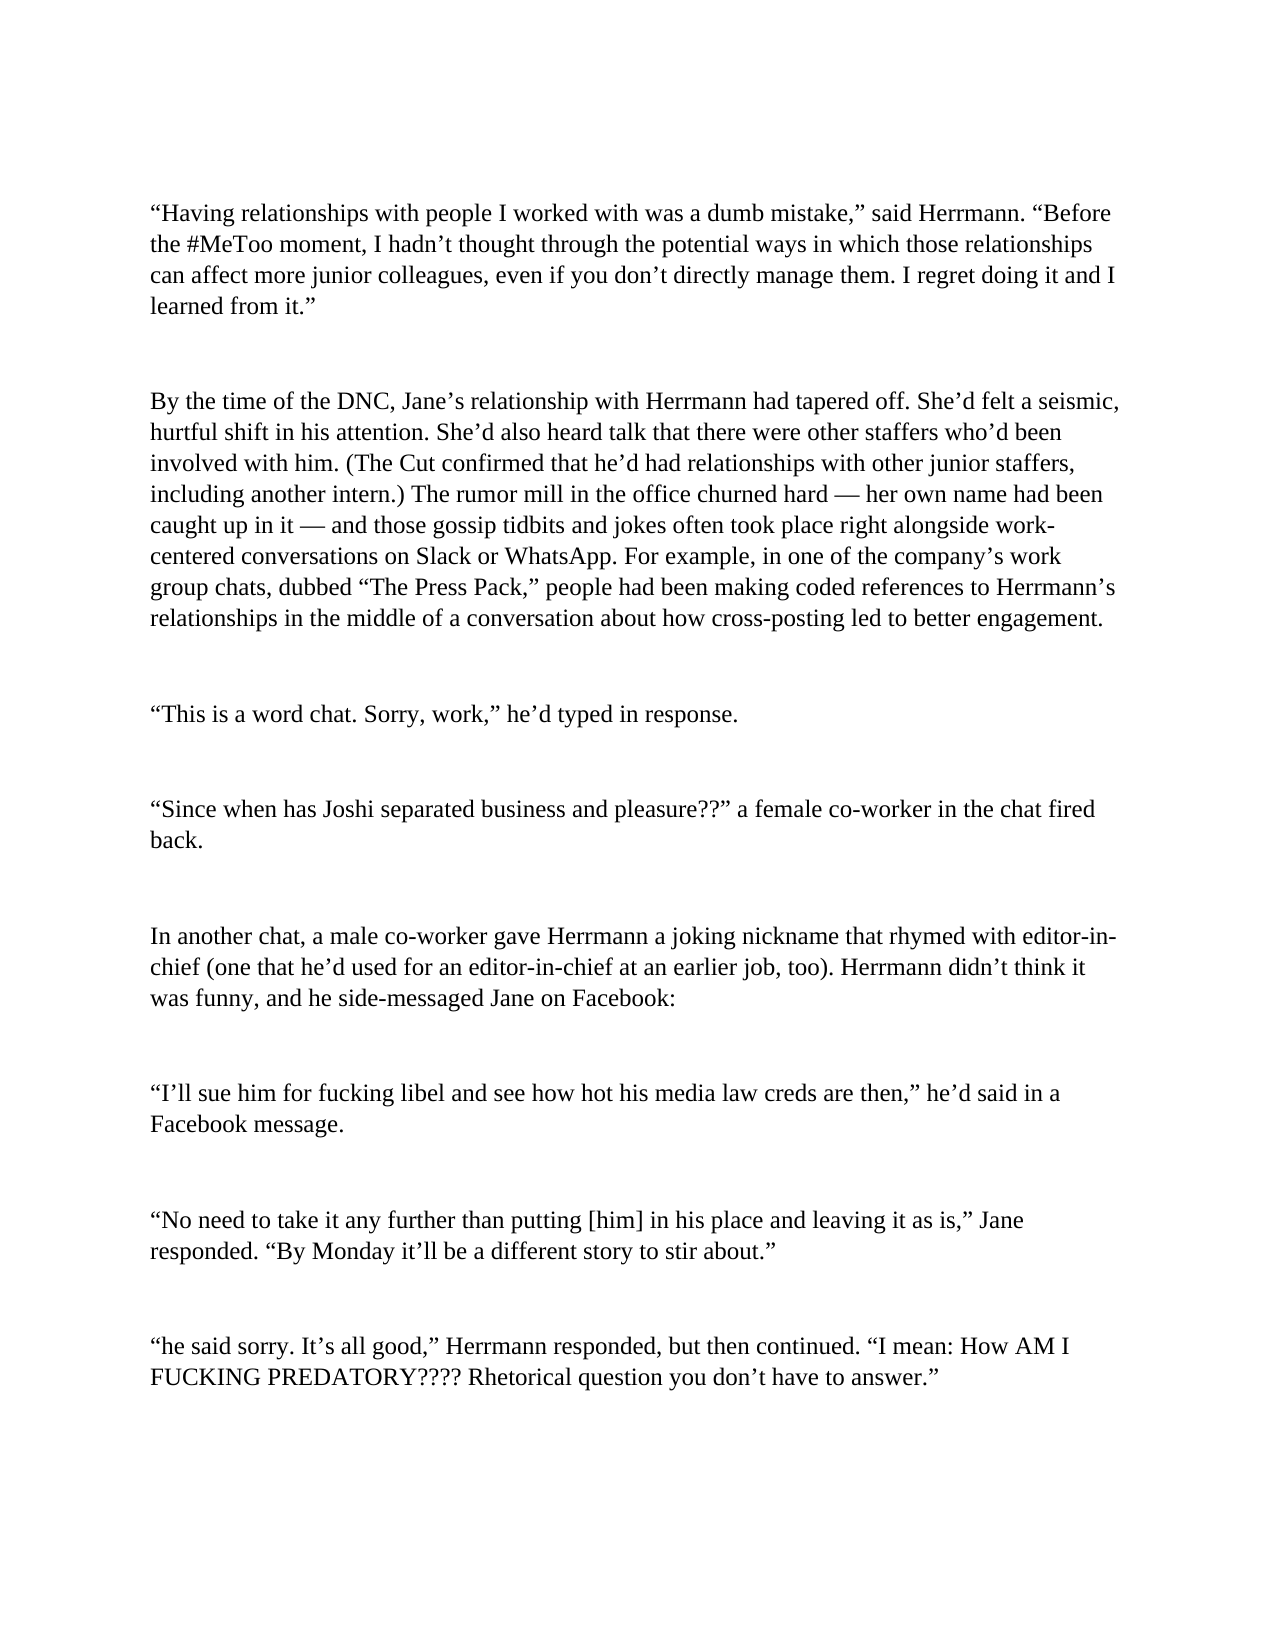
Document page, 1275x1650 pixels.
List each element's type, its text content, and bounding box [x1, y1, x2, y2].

text In another chat, a male co-worker gave Herrmann a joking nickname that rhymed with editor-in-chief (one that he’d used for an editor-in-chief at an earlier job, too). Herrmann didn’t think it was funny, and he side-messaged Jane on Facebook: [150, 921, 1125, 1012]
text “Since when has Joshi separated business and pleasure??” a female co-worker in the chat fired back. [150, 794, 1125, 854]
text “Having relationships with people I worked with was a dumb mistake,” said Herrmann. “Before the #MeToo moment, I hadn’t thought through the potential ways in which those relationships can affect more junior colleagues, even if you don’t directly manage them. I regret doing it and I learned from it.” [150, 198, 1125, 319]
text “No need to take it any further than putting [him] in his place and leaving it as is,” Jane responded. “By Monday it’ll be a different story to stir about.” [150, 1205, 1125, 1264]
text “he said sorry. It’s all good,” Herrmann responded, but then continued. “I mean: How AM I FUCKING PREDATORY???? Rhetorical question you don’t have to answer.” [150, 1331, 1125, 1391]
text By the time of the DNC, Jane’s relationship with Herrmann had tapered off. She’d felt a seismic, hurtful shift in his attention. She’d also heard talk that there were other staffers who’d been involved with him. (The Cut confirmed that he’d had relationships with other junior staffers, including another intern.) The rumor mill in the office churned hard — her own name had been caught up in it — and those gossip tidbits and jokes often took place right alongside work-centered conversations on Slack or WhatsApp. For example, in one of the company’s work group chats, dubbed “The Press Pack,” people had been making coded references to Herrmann’s relationships in the middle of a conversation about how cross-posting led to better engagement. [150, 386, 1125, 632]
text “I’ll sue him for fucking libel and see how hot his media law creds are then,” he’d said in a Facebook message. [150, 1078, 1125, 1138]
text “This is a word chat. Sorry, work,” he’d typed in response. [150, 699, 1125, 728]
